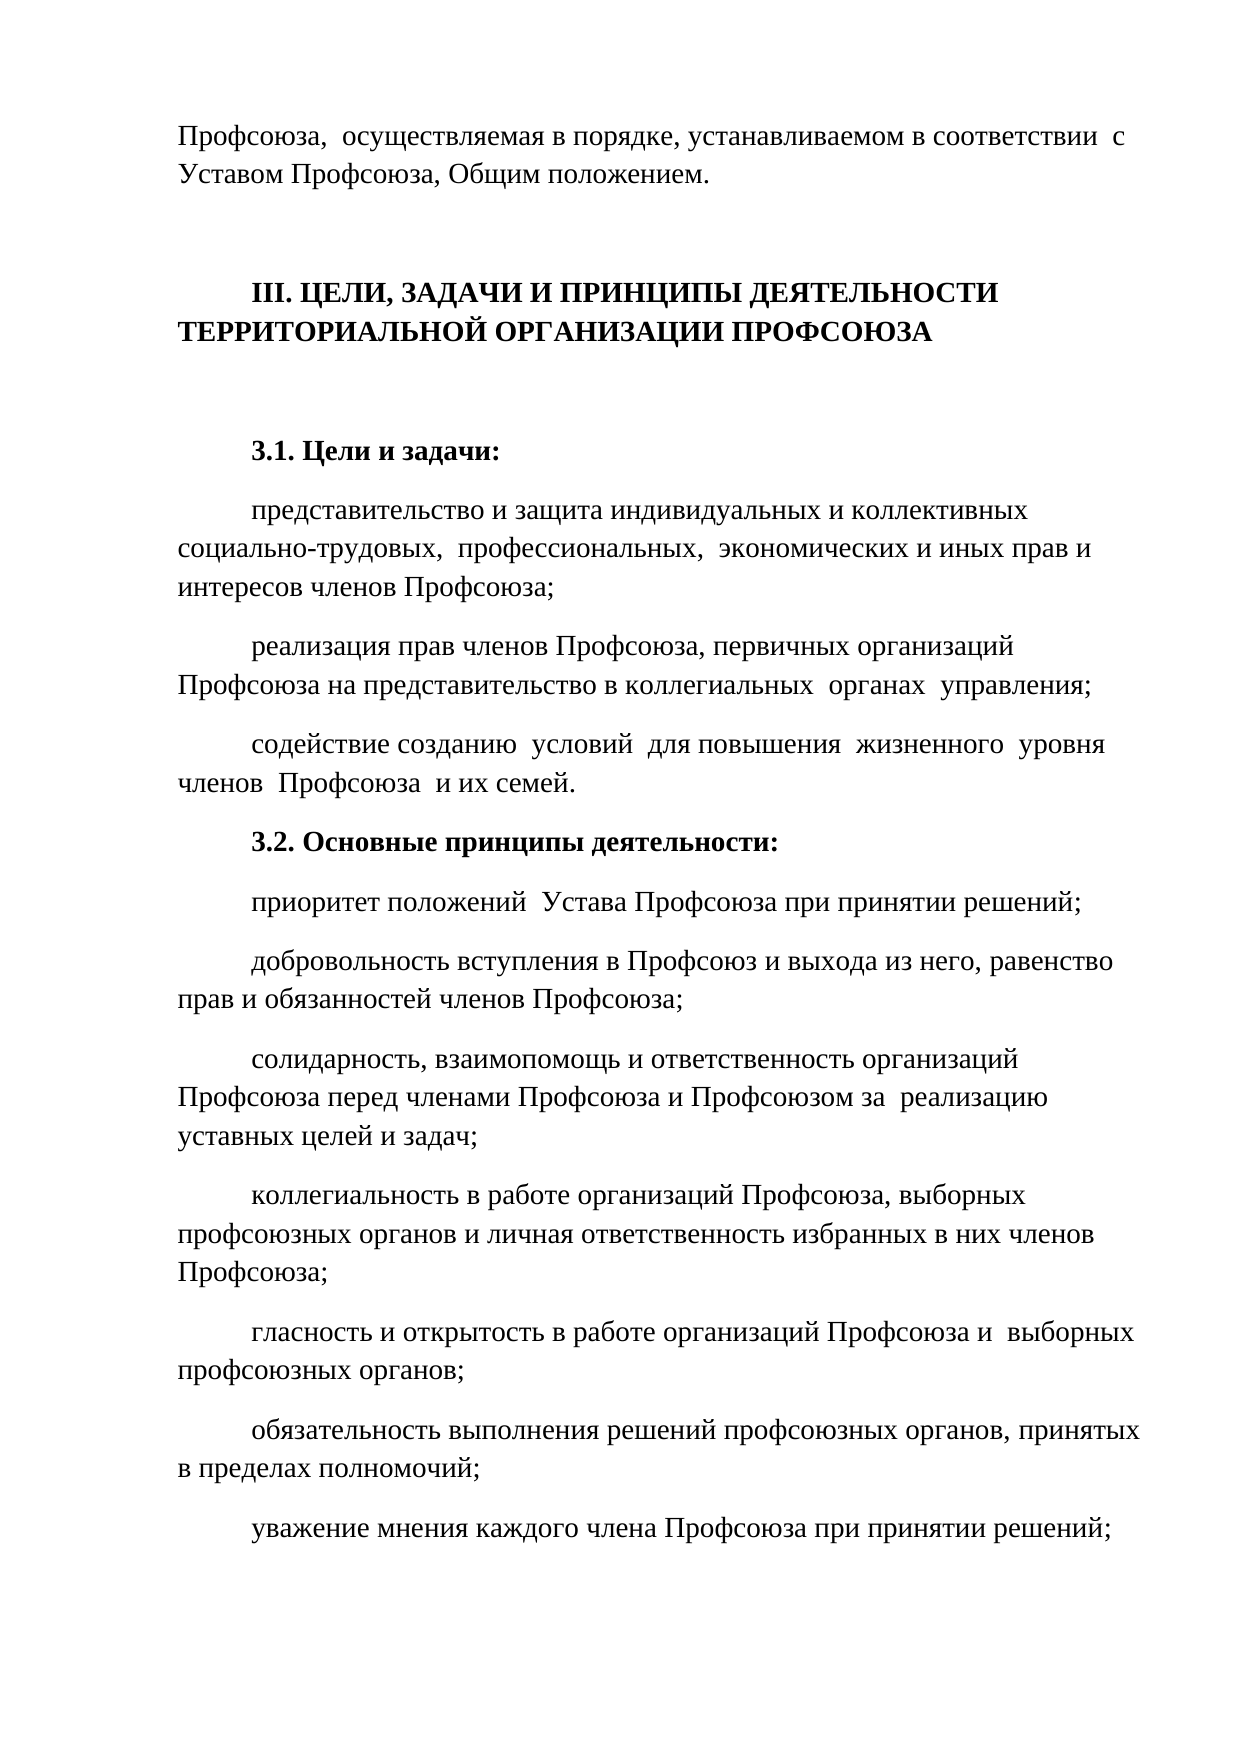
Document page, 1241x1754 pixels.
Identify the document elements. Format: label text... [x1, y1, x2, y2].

text солидарность, взаимопомощь и ответственность организаций Профсоюза перед членами Профсоюза и Профсоюзом за реализацию уставных целей и задач; [177, 1041, 1152, 1152]
text III. ЦЕЛИ, ЗАДАЧИ И ПРИНЦИПЫ ДЕЯТЕЛЬНОСТИ ТЕРРИТОРИАЛЬНОЙ ОРГАНИЗАЦИИ ПРОФСОЮЗА [177, 275, 1152, 347]
text добровольность вступления в Профсоюз и выхода из него, равенство прав и обязанностей членов Профсоюза; [177, 943, 1152, 1015]
text гласность и открытость в работе организаций Профсоюза и выборных профсоюзных органов; [177, 1314, 1152, 1386]
text 3.2. Основные принципы деятельности: [177, 824, 1152, 858]
text представительство и защита индивидуальных и коллективных социально-трудовых, профессиональных, экономических и иных прав и интересов членов Профсоюза; [177, 492, 1152, 603]
text уважение мнения каждого члена Профсоюза при принятии решений; [177, 1510, 1152, 1543]
text содействие созданию условий для повышения жизненного уровня членов Профсоюза и их семей. [177, 726, 1152, 798]
text 3.1. Цели и задачи: [177, 433, 1152, 466]
text реализация прав членов Профсоюза, первичных организаций Профсоюза на представительство в коллегиальных органах управления; [177, 628, 1152, 701]
text коллегиальность в работе организаций Профсоюза, выборных профсоюзных органов и личная ответственность избранных в них членов Профсоюза; [177, 1177, 1152, 1288]
text обязательность выполнения решений профсоюзных органов, принятых в пределах полномочий; [177, 1412, 1152, 1484]
text приоритет положений Устава Профсоюза при принятии решений; [177, 884, 1152, 917]
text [177, 118, 1152, 190]
